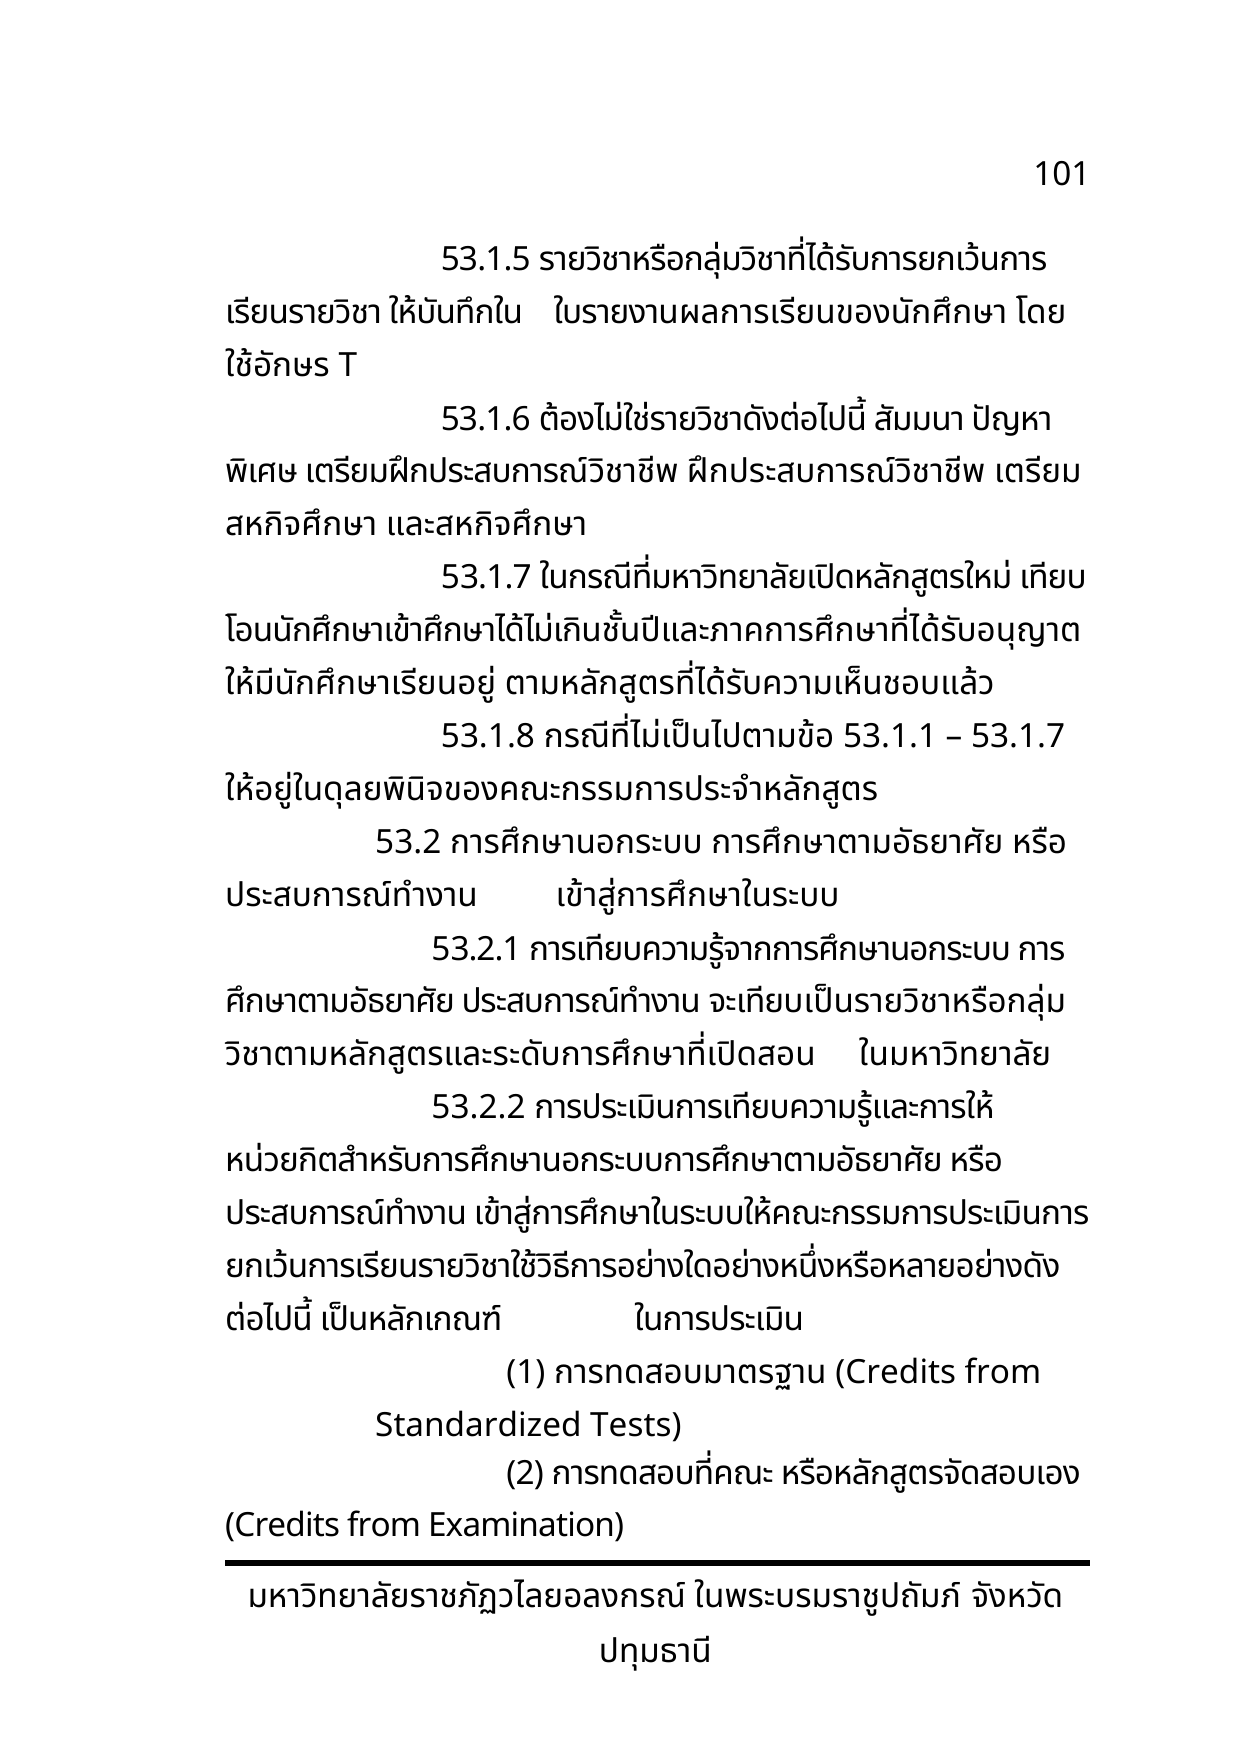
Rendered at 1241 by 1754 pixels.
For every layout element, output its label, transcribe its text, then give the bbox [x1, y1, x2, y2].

text 53.2 การศึกษานอกระบบ การศึกษาตามอัธยาศัย หรือประสบการณ์ทำงาน เข้าสู่การศึกษาในระบบ [225, 818, 1090, 922]
text 53.1.5 รายวิชาหรือกลุ่มวิชาที่ได้รับการยกเว้นการเรียนรายวิชา ให้บันทึกใน ใบรายงานผลการเรียนของนักศึกษา โดยใช้อักษร T [225, 235, 1090, 392]
text 53.1.7 ในกรณีที่มหาวิทยาลัยเปิดหลักสูตรใหม่ เทียบโอนนักศึกษาเข้าศึกษาได้ไม่เกินชั้นปีและภาคการศึกษาที่ได้รับอนุญาตให้มีนักศึกษาเรียนอยู่ ตามหลักสูตรที่ได้รับความเห็นชอบแล้ว [225, 553, 1090, 710]
text 53.2.1 การเทียบความรู้จากการศึกษานอกระบบ การศึกษาตามอัธยาศัย ประสบการณ์ทำงาน จะเทียบเป็นรายวิชาหรือกลุ่มวิชาตามหลักสูตรและระดับการศึกษาที่เปิดสอน ในมหาวิทยาลัย [225, 924, 1090, 1081]
text 53.2.2 การประเมินการเทียบความรู้และการให้หน่วยกิตสำหรับการศึกษานอกระบบการศึกษาตามอัธยาศัย หรือประสบการณ์ทำงาน เข้าสู่การศึกษาในระบบให้คณะกรรมการประเมินการยกเว้นการเรียนรายวิชาใช้วิธีการอย่างใดอย่างหนึ่งหรือหลายอย่างดังต่อไปนี้ เป็นหลักเกณฑ์ ในการประเมิน [225, 1083, 1090, 1346]
text 53.1.6 ต้องไม่ใช่รายวิชาดังต่อไปนี้ สัมมนา ปัญหาพิเศษ เตรียมฝึกประสบการณ์วิชาชีพ ฝึกประสบการณ์วิชาชีพ เตรียมสหกิจศึกษา และสหกิจศึกษา [225, 394, 1090, 551]
text 53.1.8 กรณีที่ไม่เป็นไปตามข้อ 53.1.1 – 53.1.7 ให้อยู่ในดุลยพินิจของคณะกรรมการประจำหลักสูตร [225, 712, 1090, 816]
text (1) การทดสอบมาตรฐาน (Credits from Standardized Tests) [375, 1348, 1090, 1446]
text (2) การทดสอบที่คณะ หรือหลักสูตรจัดสอบเอง (Credits from Examination) [225, 1448, 1090, 1547]
